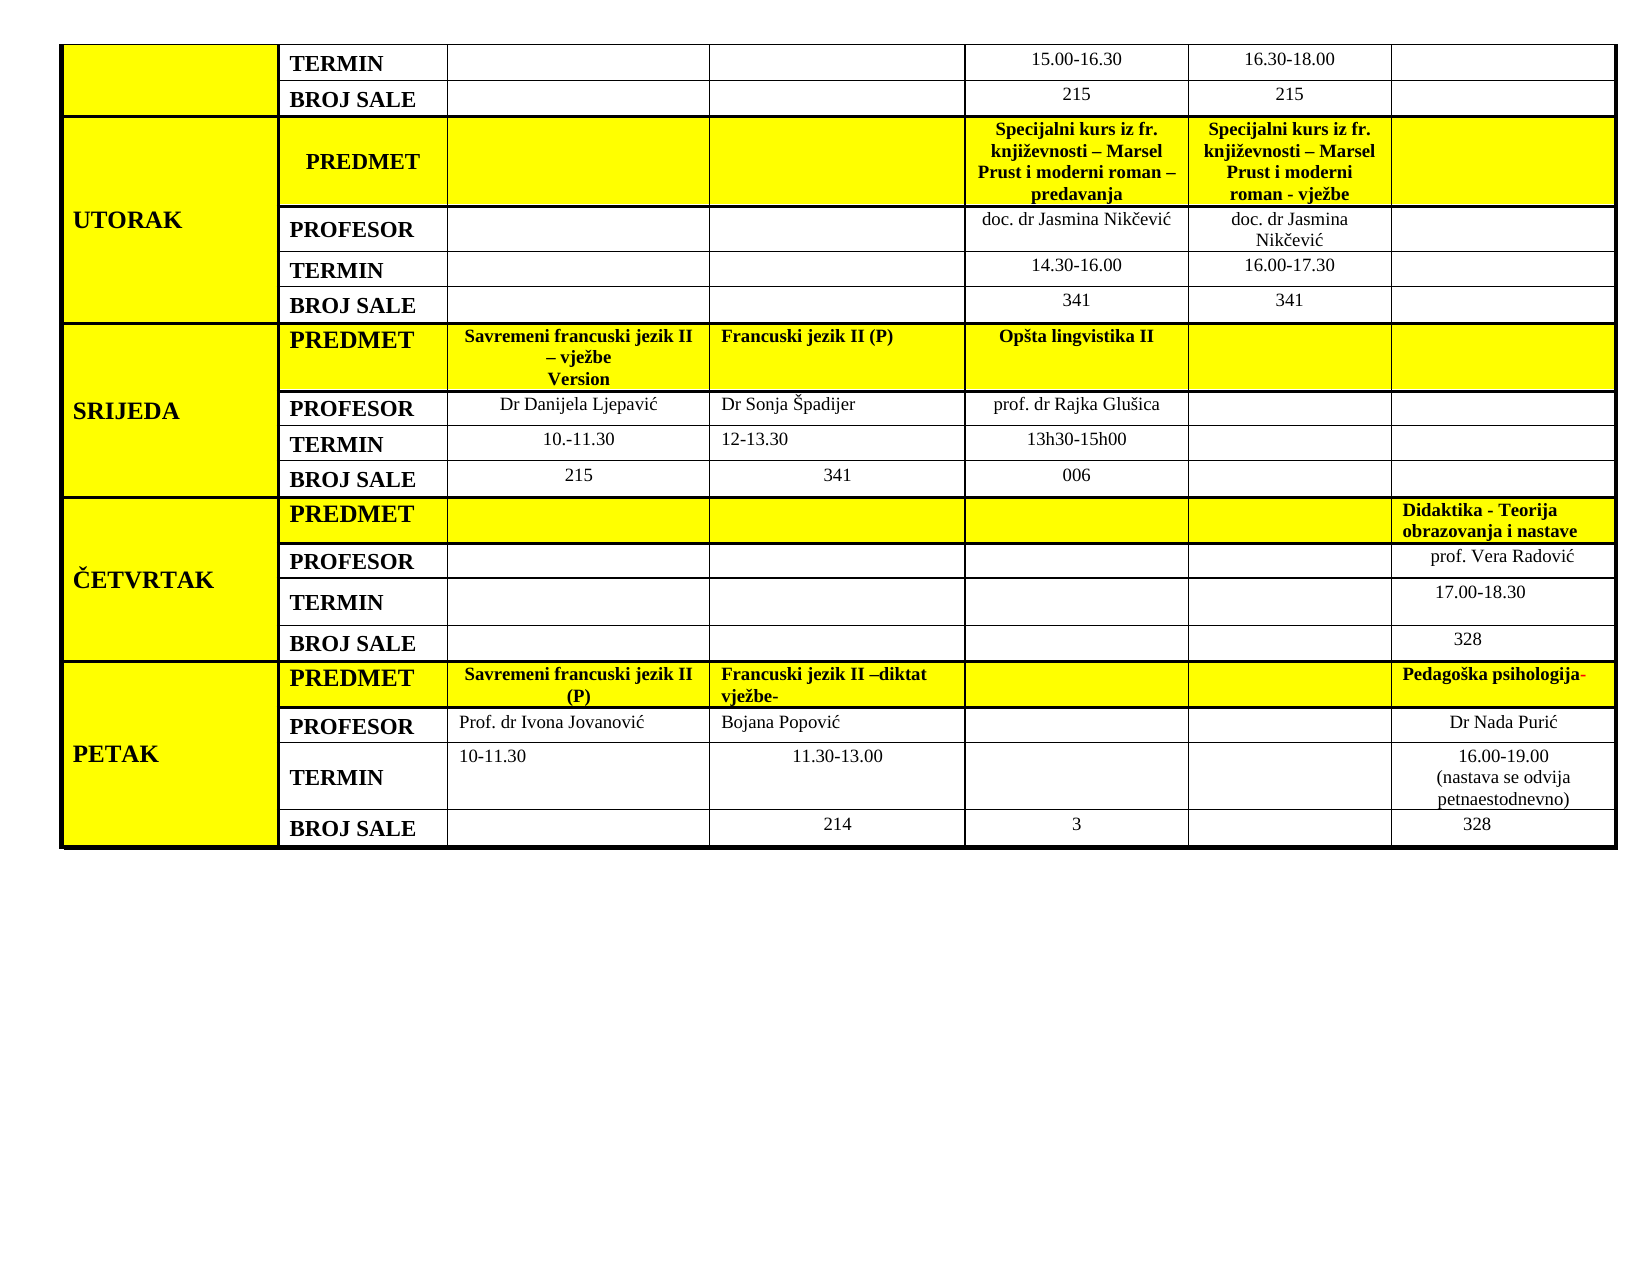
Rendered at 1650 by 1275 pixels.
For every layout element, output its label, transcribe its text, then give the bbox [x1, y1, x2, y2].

table_cell prof. Vera Radović [1392, 545, 1614, 577]
table_cell [1392, 461, 1614, 496]
table_cell UTORAK [64, 118, 277, 322]
table_cell [710, 81, 964, 115]
table_cell [1392, 325, 1614, 389]
table_cell 341 [710, 461, 964, 496]
table_cell Specijalni kurs iz fr. književnosti – Marsel Prust i moderni roman - vježbe [1189, 118, 1391, 204]
table_cell [710, 287, 964, 322]
table_cell 3 [966, 810, 1188, 845]
table_cell [1189, 426, 1391, 460]
table_cell 15.00-16.30 [966, 45, 1188, 80]
table_cell Pedagoška psihologija- [1392, 663, 1614, 706]
table_cell [1189, 545, 1391, 577]
table_cell doc. dr Jasmina Nikčević [1189, 208, 1391, 251]
table_cell [710, 118, 964, 204]
table_cell [1392, 393, 1614, 425]
table_cell 328 [1392, 626, 1614, 660]
table_cell Dr Danijela Ljepavić [448, 393, 709, 425]
table_cell PREDMET [280, 118, 447, 204]
table_cell BROJ SALE [280, 810, 447, 845]
table_cell 328 [1392, 810, 1614, 845]
table_cell Dr Nada Purić [1392, 709, 1614, 742]
table_cell 341 [1189, 287, 1391, 322]
table_cell PETAK [64, 663, 277, 845]
table_cell [710, 252, 964, 286]
table_cell [1189, 663, 1391, 706]
table_cell 16.00-17.30 [1189, 252, 1391, 286]
table_cell [448, 81, 709, 115]
table_cell Francuski jezik II –diktat vježbe- [710, 663, 964, 706]
table_cell [966, 626, 1188, 660]
table_cell Specijalni kurs iz fr. književnosti – Marsel Prust i moderni roman – predavanja [966, 118, 1188, 204]
table_cell Dr Sonja Špadijer [710, 393, 964, 425]
table_cell Opšta lingvistika II [966, 325, 1188, 389]
table_cell ČETVRTAK [64, 499, 277, 660]
table_cell [1392, 252, 1614, 286]
table_cell [710, 545, 964, 577]
table_cell [966, 545, 1188, 577]
table_cell BROJ [280, 287, 447, 322]
table_cell [448, 287, 709, 322]
table_cell Savremeni francuski jezik II – vježbe Version [448, 325, 709, 389]
table_cell PROFESOR [280, 545, 447, 577]
table_cell [448, 208, 709, 251]
table_cell 006 [966, 461, 1188, 496]
table_cell 14.30-16.00 [966, 252, 1188, 286]
table_cell [966, 743, 1188, 809]
table_cell [1392, 208, 1614, 251]
table_cell PREDMET [280, 325, 447, 389]
table_cell [710, 626, 964, 660]
table_cell [448, 499, 709, 542]
table_cell [1189, 461, 1391, 496]
table_cell [710, 208, 964, 251]
table_cell [448, 118, 709, 204]
table_cell [1189, 393, 1391, 425]
table_cell 10-11.30 [448, 743, 709, 809]
table_cell TERMIN [280, 45, 447, 80]
table_cell PREDMET [280, 663, 447, 706]
table_cell prof. dr Rajka Glušica [966, 393, 1188, 425]
table_cell 16.30-18.00 [1189, 45, 1391, 80]
table_cell [1392, 118, 1614, 204]
table_cell [448, 810, 709, 845]
table_cell [448, 545, 709, 577]
table_cell [1189, 579, 1391, 624]
table_cell [1189, 743, 1391, 809]
table_cell SRIJEDA [64, 325, 277, 496]
table_cell BROJ [280, 81, 447, 115]
table_cell TERMIN [280, 426, 447, 460]
table_cell Prof. dr Ivona Jovanović [448, 709, 709, 742]
table_cell [966, 709, 1188, 742]
table_cell [1189, 810, 1391, 845]
table_cell [448, 626, 709, 660]
table_cell BROJ [280, 461, 447, 496]
table_cell Didaktika - Teorija obrazovanja i nastave [1392, 499, 1614, 542]
table_cell [1392, 81, 1614, 115]
table_cell [1392, 426, 1614, 460]
table_cell 10.-11.30 [448, 426, 709, 460]
table_cell PROFESOR [280, 393, 447, 425]
table_cell 215 [1189, 81, 1391, 115]
table_cell 11.30-13.00 [710, 743, 964, 809]
table_cell [710, 45, 964, 80]
table_cell [1189, 325, 1391, 389]
table_cell [710, 579, 964, 624]
table_cell [1392, 287, 1614, 322]
table_cell 16.00-19.00 (nastava se odvija petnaestodnevno) [1392, 743, 1614, 809]
table_cell [966, 579, 1188, 624]
table_cell 12-13.30 [710, 426, 964, 460]
table_cell PROFESOR [280, 208, 447, 251]
table_cell Francuski jezik II (P) [710, 325, 964, 389]
table_cell [710, 499, 964, 542]
table_cell [1189, 499, 1391, 542]
table_cell [448, 579, 709, 624]
table_cell 215 [448, 461, 709, 496]
table_cell TERMIN [280, 743, 447, 809]
table_cell 17.00-18.30 [1392, 579, 1614, 624]
table_cell BROJ [280, 626, 447, 660]
table_cell 13h30-15h00 [966, 426, 1188, 460]
table_cell 214 [710, 810, 964, 845]
table_cell PROFESOR [280, 709, 447, 742]
table_cell Savremeni francuski jezik II (P) [448, 663, 709, 706]
table_cell [448, 45, 709, 80]
table_cell [966, 499, 1188, 542]
table_cell PREDMET [280, 499, 447, 542]
table_cell [1189, 626, 1391, 660]
table_cell [1189, 709, 1391, 742]
table_cell TERMIN [280, 252, 447, 286]
table_cell [966, 663, 1188, 706]
table_cell doc. dr Jasmina Nikčević [966, 208, 1188, 251]
table_cell TERMIN [280, 579, 447, 624]
table_cell 215 [966, 81, 1188, 115]
table_cell [448, 252, 709, 286]
table_cell Bojana Popović [710, 709, 964, 742]
table_cell [1392, 45, 1614, 80]
table_cell 341 [966, 287, 1188, 322]
